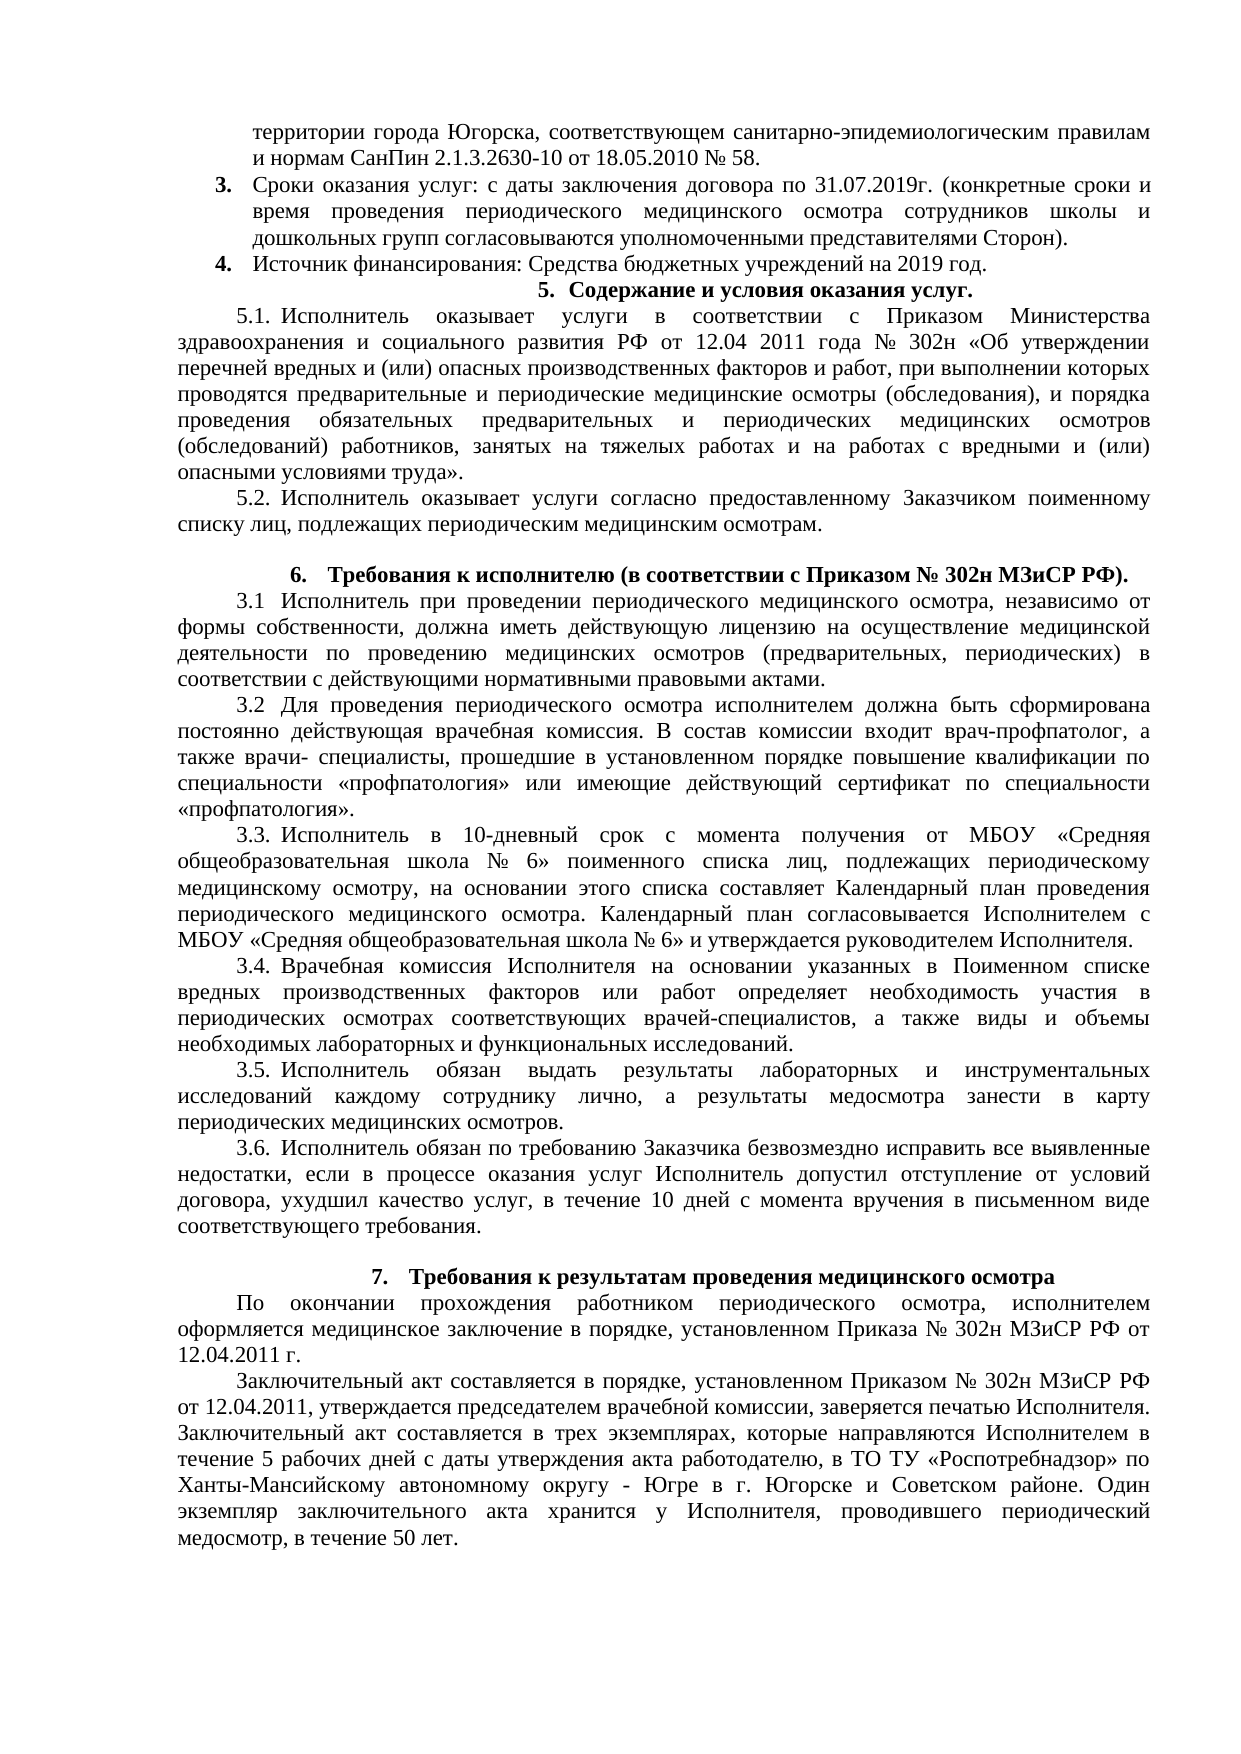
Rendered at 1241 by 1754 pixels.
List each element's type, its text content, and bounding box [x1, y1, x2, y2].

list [215, 118, 1152, 171]
list Исполнитель обязан выдать результаты лабораторных и инструментальных исследований каждому сотруднику лично, а результаты медосмотра занести в карту периодических медицинских осмотров. [177, 1056, 1152, 1134]
list Исполнитель оказывает услуги согласно предоставленному Заказчиком поименному списку лиц, подлежащих периодическим медицинским осмотрам. [177, 484, 1152, 537]
text Заключительный акт составляется в порядке, установленном Приказом № 302н МЗиСР РФ от 12.04.2011, утверждается председателем врачебной комиссии, заверяется печатью Исполнителя. Заключительный акт составляется в трех экземплярах, которые направляются Исполнителем в течение 5 рабочих дней с даты утверждения акта работодателю, в ТО ТУ «Роспотребнадзор» по Ханты-Мансийскому автономному округу - Югре в г. Югорске и Советском районе. Один экземпляр заключительного акта хранится у Исполнителя, проводившего периодический медосмотр, в течение 50 лет. [177, 1368, 1152, 1550]
list Врачебная комиссия Исполнителя на основании указанных в Поименном списке вредных производственных факторов или работ определяет необходимость участия в периодических осмотрах соответствующих врачей-специалистов, а также виды и объемы необходимых лабораторных и функциональных исследований. [177, 952, 1152, 1056]
list Исполнитель при проведении периодического медицинского осмотра, независимо от формы собственности, должна иметь действующую лицензию на осуществление медицинской деятельности по проведению медицинских осмотров (предварительных, периодических) в соответствии с действующими нормативными правовыми актами. [177, 588, 1152, 692]
list Для проведения периодического осмотра исполнителем должна быть сформирована постоянно действующая врачебная комиссия. В состав комиссии входит врач-профпатолог, а также врачи- специалисты, прошедшие в установленном порядке повышение квалификации по специальности «профпатология» или имеющие действующий сертификат по специальности «профпатология». [177, 692, 1152, 822]
list Исполнитель обязан по требованию Заказчика безвозмездно исправить все выявленные недостатки, если в процессе оказания услуг Исполнитель допустил отступление от условий договора, ухудшил качество услуг, в течение 10 дней с момента вручения в письменном виде соответствующего требования. [177, 1134, 1152, 1239]
list Исполнитель в 10-дневный срок с момента получения от МБОУ «Средняя общеобразовательная школа № 6» поименного списка лиц, подлежащих периодическому медицинскому осмотру, на основании этого списка составляет Календарный план проведения периодического медицинского осмотра. Календарный план согласовывается Исполнителем с МБОУ «Средняя общеобразовательная школа № 6» и утверждается руководителем Исполнителя. [177, 822, 1152, 952]
text По окончании прохождения работником периодического осмотра, исполнителем оформляется медицинское заключение в порядке, установленном Приказа № 302н МЗиСР РФ от 12.04.2011 г. [177, 1290, 1152, 1368]
list Исполнитель оказывает услуги в соответствии с Приказом Министерства здравоохранения и социального развития РФ от 12.04 2011 года № 302н «Об утверждении перечней вредных и (или) опасных производственных факторов и работ, при выполнении которых проводятся предварительные и периодические медицинские осмотры (обследования), и порядка проведения обязательных предварительных и периодических медицинских осмотров (обследований) работников, занятых на тяжелых работах и на работах с вредными и (или) опасными условиями труда». [177, 302, 1152, 484]
list Сроки оказания услуг: с даты заключения договора по 31.07.2019г. (конкретные сроки и время проведения периодического медицинского осмотра сотрудников школы и дошкольных групп согласовываются уполномоченными представителями Сторон). [215, 171, 1152, 250]
list Требования к исполнителю (в соответствии с Приказом № 302н МЗиСР РФ). [290, 562, 1152, 588]
list Содержание и условия оказания услуг. [538, 276, 1152, 302]
list Требования к результатам проведения медицинского осмотра [371, 1264, 1152, 1290]
list Источник финансирования: Средства бюджетных учреждений на 2019 год. [215, 250, 1152, 276]
